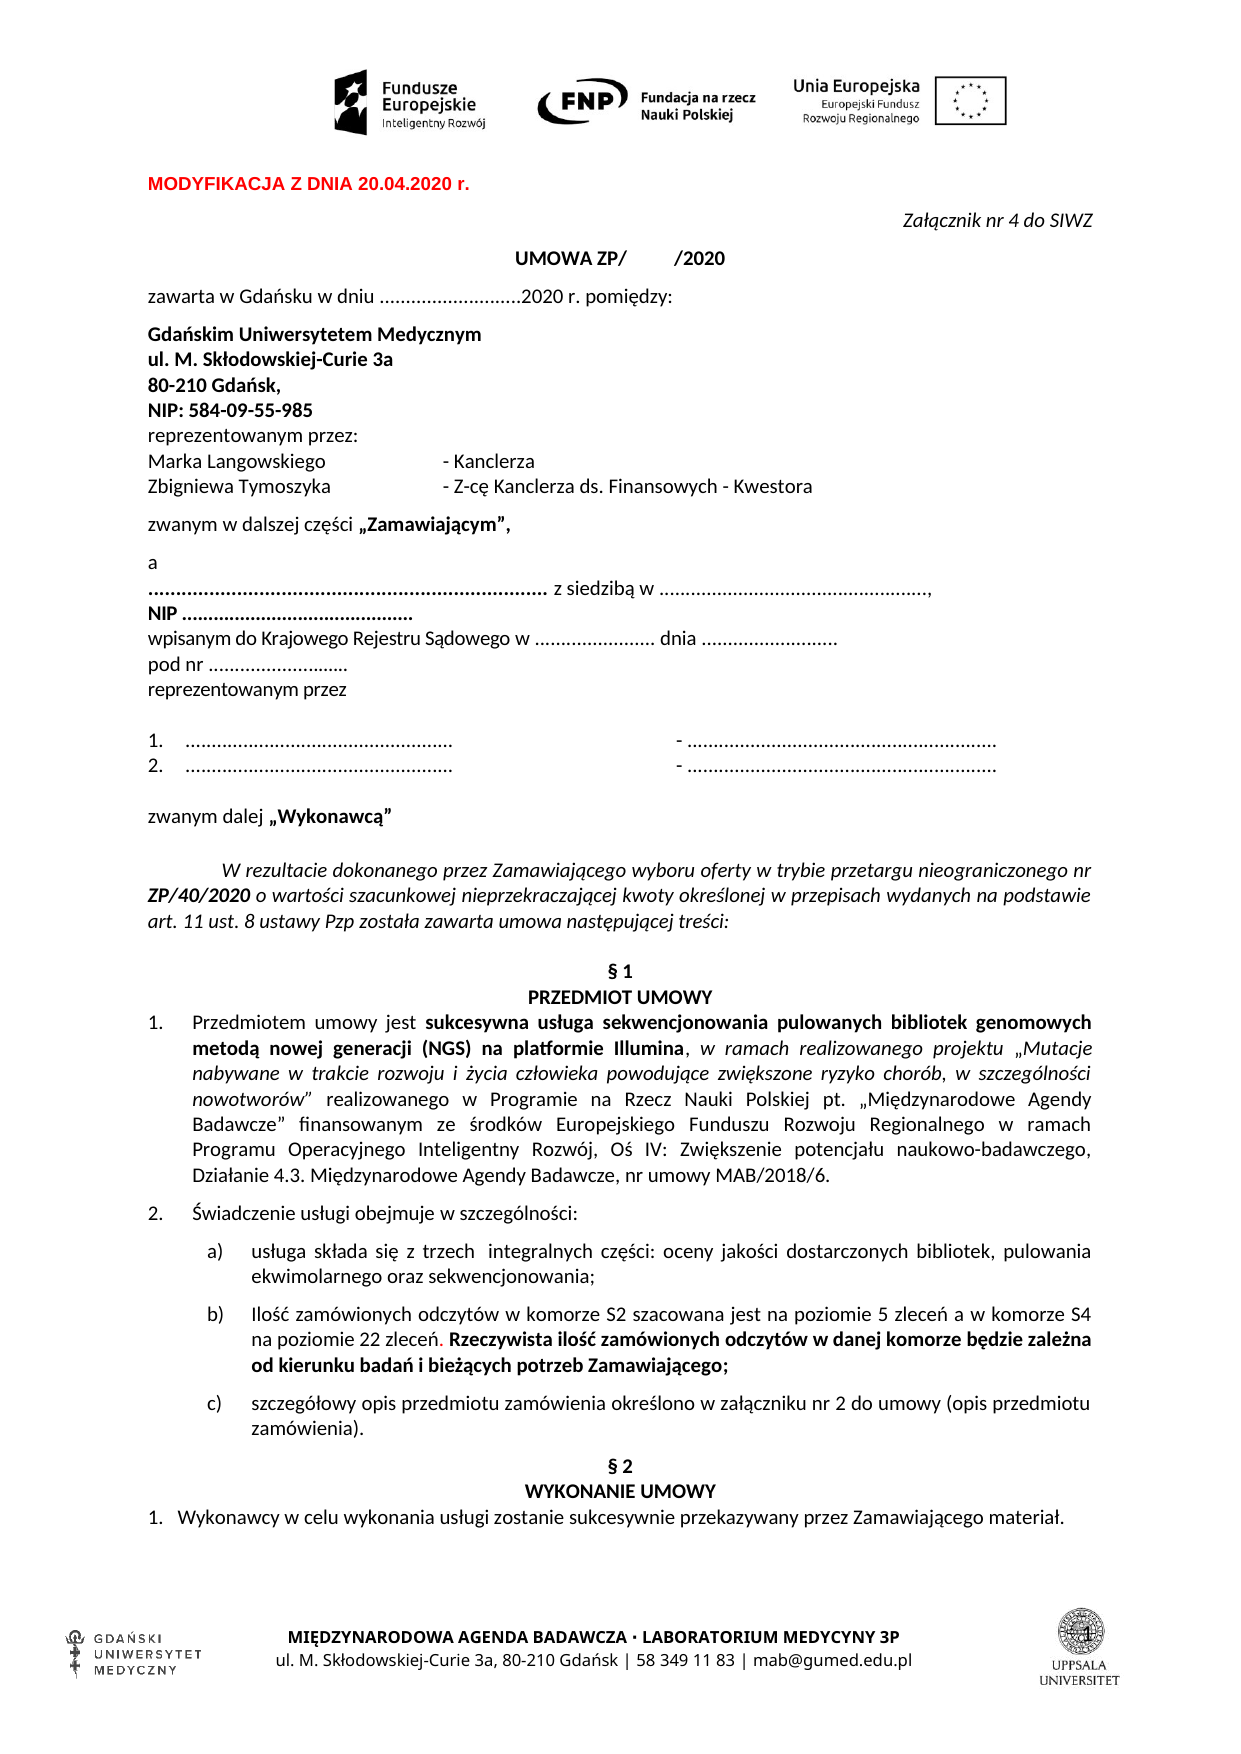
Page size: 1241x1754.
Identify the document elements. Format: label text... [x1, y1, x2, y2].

list ................................................... - ........................................................... [148, 727, 1092, 753]
text ul. M. Skłodowskiej-Curie 3a [148, 346, 1092, 372]
text W rezultacie dokonanego przez Zamawiającego wyboru oferty w trybie przetargu nieograniczonego nr ZP/40/2020 o wartości szacunkowej nieprzekraczającej kwoty określonej w przepisach wydanych na podstawie art. 11 ust. 8 ustawy Pzp została zawarta umowa następującej treści: [148, 857, 1092, 933]
text WYKONANIE UMOWY [148, 1479, 1092, 1504]
text a [148, 549, 1092, 575]
text zwanym w dalszej części „Zamawiającym”, [148, 511, 1092, 537]
list szczegółowy opis przedmiotu zamówienia określono w załączniku nr 2 do umowy (opis przedmiotu zamówienia). [207, 1390, 1092, 1441]
picture [1033, 1607, 1128, 1699]
picture [65, 1630, 201, 1679]
text § 1 [148, 959, 1092, 984]
text § 2 [148, 1453, 1092, 1479]
text zwanym dalej „Wykonawcą” [148, 803, 1092, 829]
text ........................................................................ z siedzibą w ..................................................., [148, 575, 1092, 600]
list Ilość zamówionych odczytów w komorze S2 szacowana jest na poziomie 5 zleceń a w komorze S4 na poziomie 22 zleceń. Rzeczywista ilość zamówionych odczytów w danej komorze będzie zależna od kierunku badań i bieżących potrzeb Zamawiającego; [207, 1301, 1092, 1377]
picture [333, 57, 1007, 146]
text MODYFIKACJA Z DNIA 20.04.2020 r. [148, 173, 1092, 195]
text zawarta w Gdańsku w dniu ...........................2020 r. pomiędzy: [148, 283, 1092, 308]
text Marka Langowskiego - Kanclerza [148, 448, 1092, 473]
text Gdańskim Uniwersytetem Medycznym [148, 321, 1092, 346]
text 80-210 Gdańsk, [148, 372, 1092, 397]
text Zbigniewa Tymoszyka - Z-cę Kanclerza ds. Finansowych - Kwestora [148, 473, 1092, 499]
text reprezentowanym przez [148, 676, 1092, 702]
list ................................................... - ........................................................... [148, 753, 1092, 778]
text wpisanym do Krajowego Rejestru Sądowego w ....................... dnia .......................... [148, 626, 1092, 651]
list usługa składa się z trzech integralnych części: oceny jakości dostarczonych bibliotek, pulowania ekwimolarnego oraz sekwencjonowania; [207, 1238, 1092, 1289]
text PRZEDMIOT UMOWY [148, 984, 1092, 1009]
title Załącznik nr 4 do SIWZ [148, 207, 1092, 233]
list Przedmiotem umowy jest sukcesywna usługa sekwencjonowania pulowanych bibliotek genomowych metodą nowej generacji (NGS) na platformie Illumina, w ramach realizowanego projektu „Mutacje nabywane w trakcie rozwoju i życia człowieka powodujące zwiększone ryzyko chorób, w szczególności nowotworów” realizowanego w Programie na Rzecz Nauki Polskiej pt. „Międzynarodowe Agendy Badawcze” finansowanym ze środków Europejskiego Funduszu Rozwoju Regionalnego w ramach Programu Operacyjnego Inteligentny Rozwój, Oś IV: Zwiększenie potencjału naukowo-badawczego, Działanie 4.3. Międzynarodowe Agendy Badawcze, nr umowy MAB/2018/6. [148, 1009, 1092, 1187]
list Świadczenie usługi obejmuje w szczególności: [148, 1200, 1092, 1225]
text NIP: 584-09-55-985 [148, 397, 1092, 423]
text pod nr ........................... [148, 651, 1092, 676]
text NIP ............................................ [148, 600, 1092, 626]
list Wykonawcy w celu wykonania usługi zostanie sukcesywnie przekazywany przez Zamawiającego materiał. [148, 1504, 1092, 1529]
title UMOWA ZP/ /2020 [148, 245, 1092, 271]
text reprezentowanym przez: [148, 423, 1092, 448]
